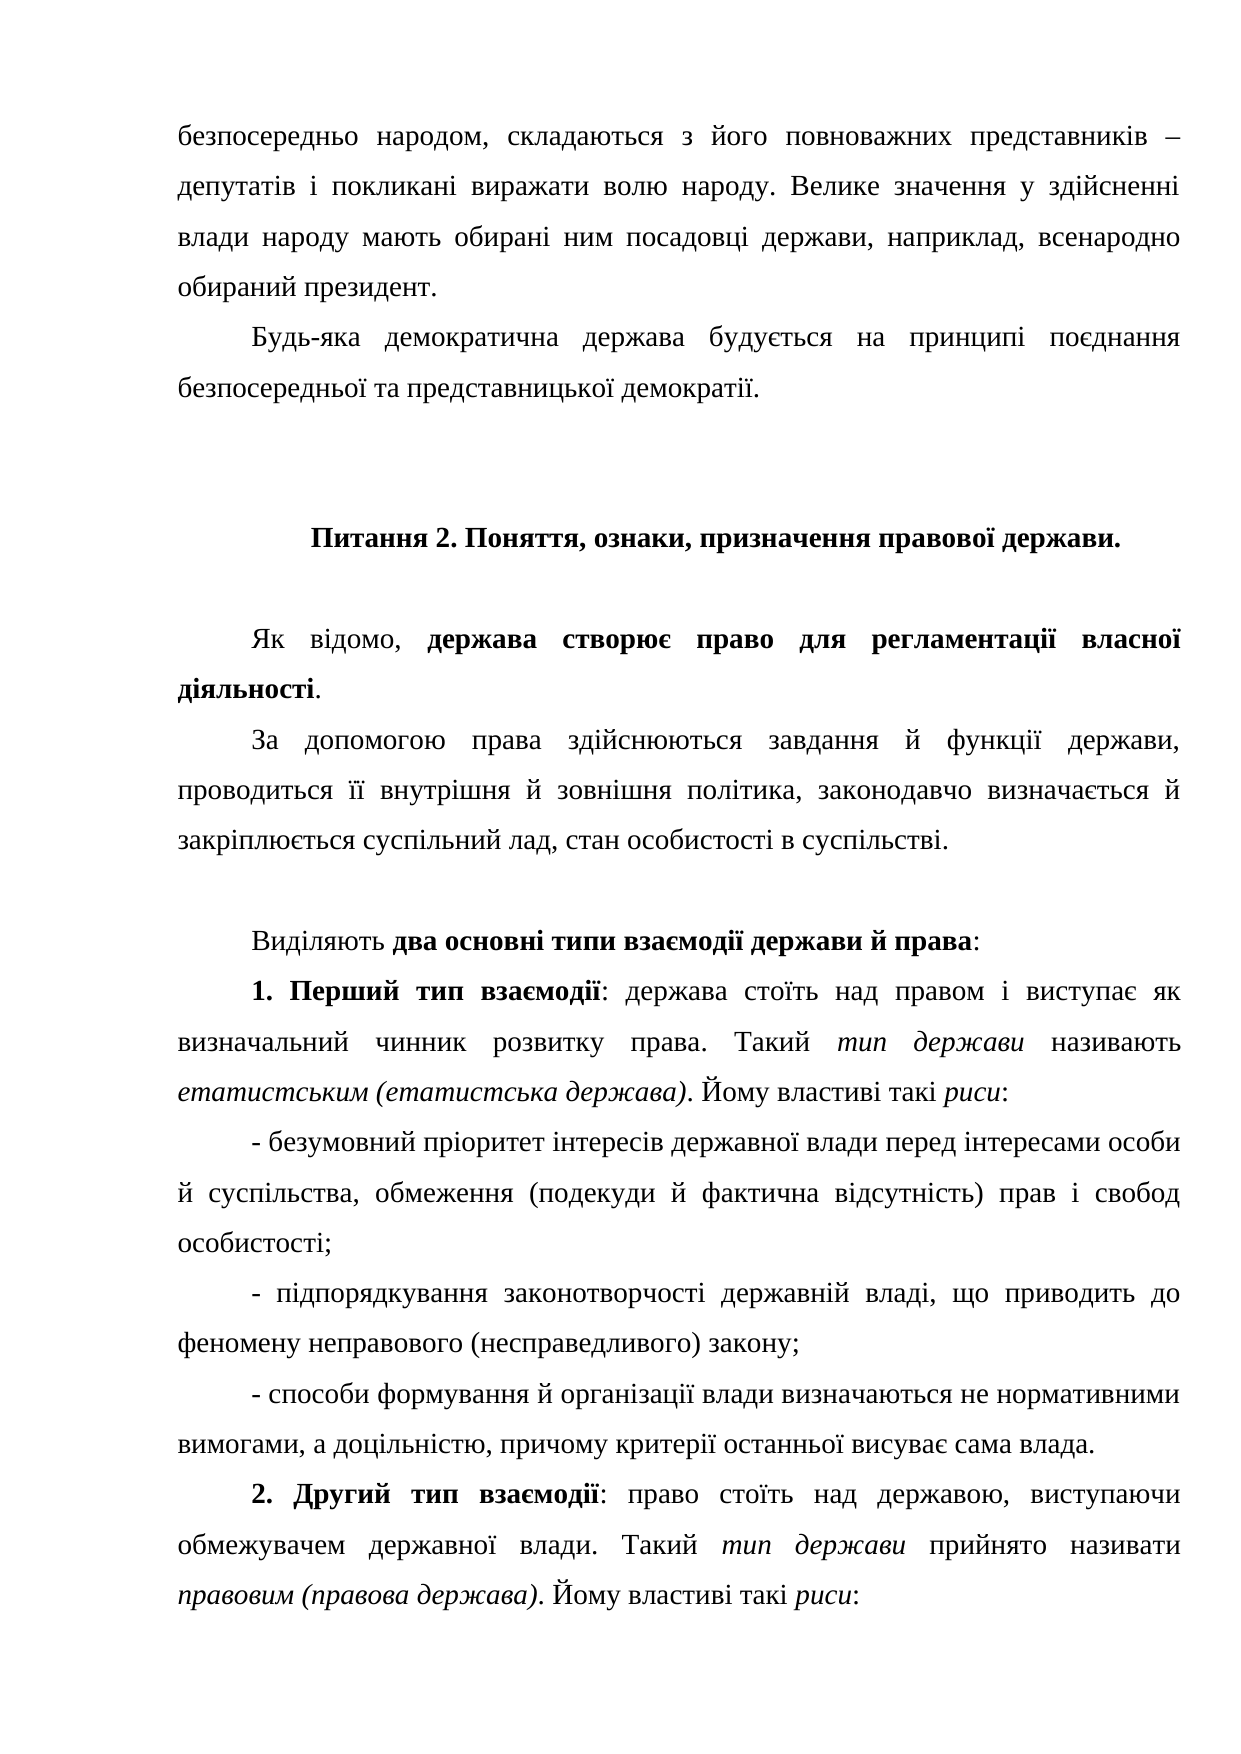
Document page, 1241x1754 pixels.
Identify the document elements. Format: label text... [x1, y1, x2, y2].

text 2. Другий тип взаємодії: право стоїть над державою, виступаючи обмежувачем державної влади. Такий тип держави прийнято називати правовим (правова держава). Йому властиві такі риси: [177, 1477, 1181, 1611]
text За допомогою права здійснюються завдання й функції держави, проводиться її внутрішня й зовнішня політика, законодавчо визначається й закріплюється суспільний лад, стан особистості в суспільстві. [177, 722, 1181, 856]
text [177, 118, 1181, 303]
text Як відомо, держава створює право для регламентації власної діяльності. [177, 621, 1181, 705]
text 1. Перший тип взаємодії: держава стоїть над правом і виступає як визначальний чинник розвитку права. Такий тип держави називають етатистським (етатистська держава). Йому властиві такі риси: [177, 973, 1181, 1108]
text - способи формування й організації влади визначаються не нормативними вимогами, а доцільністю, причому критерії останньої висуває сама влада. [177, 1376, 1181, 1460]
text Будь-яка демократична держава будується на принципі поєднання безпосередньої та представницької демократії. [177, 319, 1181, 403]
text Виділяють два основні типи взаємодії держави й права: [177, 923, 1181, 957]
text - підпорядкування законотворчості державній владі, що приводить до феномену неправового (несправедливого) закону; [177, 1275, 1181, 1359]
text - безумовний пріоритет інтересів державної влади перед інтересами особи й суспільства, обмеження (подекуди й фактична відсутність) прав і свобод особистості; [177, 1124, 1181, 1258]
text Питання 2. Поняття, ознаки, призначення правової держави. [177, 521, 1181, 554]
